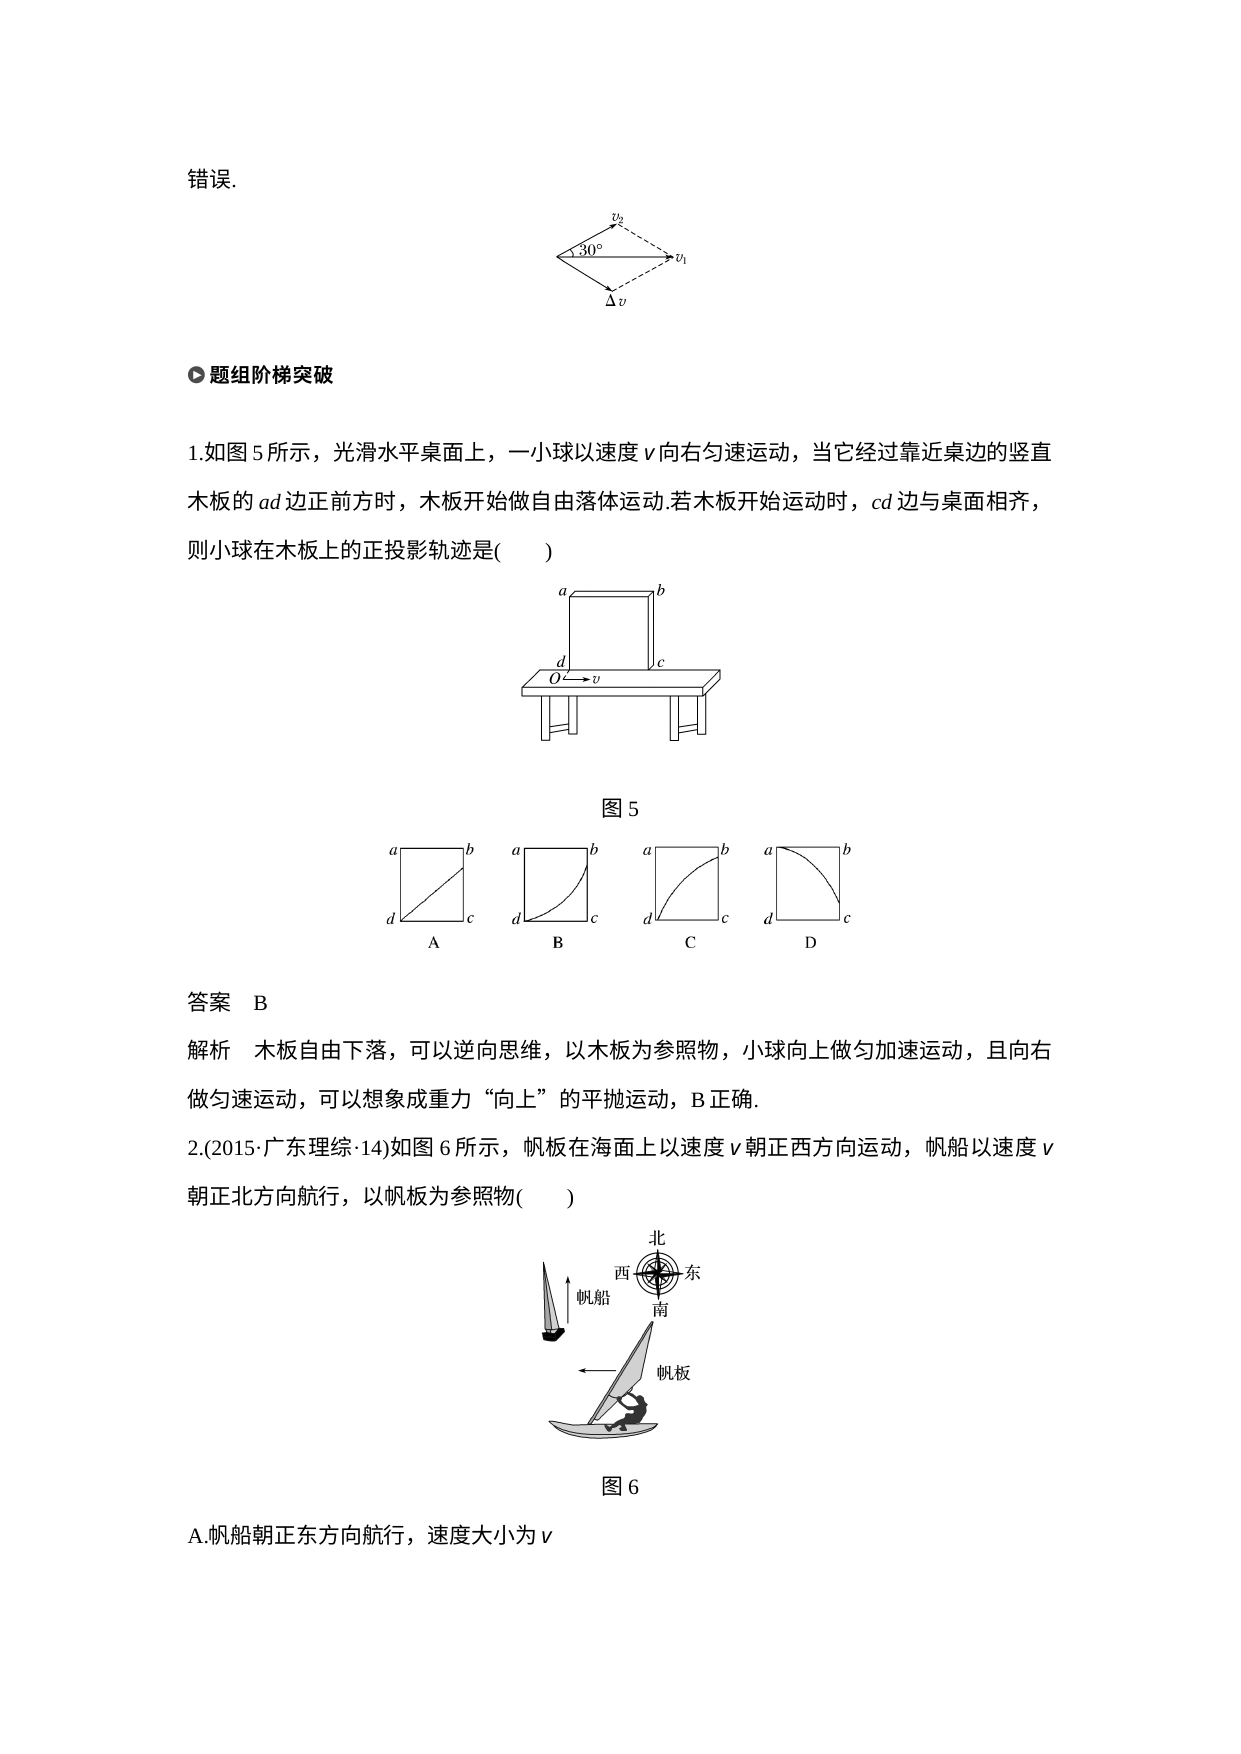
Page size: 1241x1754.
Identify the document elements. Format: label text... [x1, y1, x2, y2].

text 解析 木板自由下落，可以逆向思维，以木板为参照物，小球向上做匀加速运动，且向右做匀速运动，可以想象成重力“向上”的平抛运动，B正确. [187, 1032, 1053, 1114]
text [187, 162, 1053, 194]
picture [533, 1226, 707, 1444]
picture [554, 210, 687, 310]
picture [516, 581, 725, 745]
text 2.(2015·广东理综·14)如图6所示，帆板在海面上以速度v朝正西方向运动，帆船以速度v朝正北方向航行，以帆板为参照物( ) [187, 1129, 1053, 1211]
picture [383, 839, 857, 952]
text A.帆船朝正东方向航行，速度大小为v [187, 1517, 1053, 1550]
picture [187, 355, 338, 391]
text 答案 B [187, 984, 1053, 1017]
text 图6 [187, 1469, 1053, 1501]
text 图5 [187, 791, 1053, 823]
text 1.如图5所示，光滑水平桌面上，一小球以速度v向右匀速运动，当它经过靠近桌边的竖直木板的ad边正前方时，木板开始做自由落体运动.若木板开始运动时，cd边与桌面相齐，则小球在木板上的正投影轨迹是( ) [187, 435, 1053, 565]
